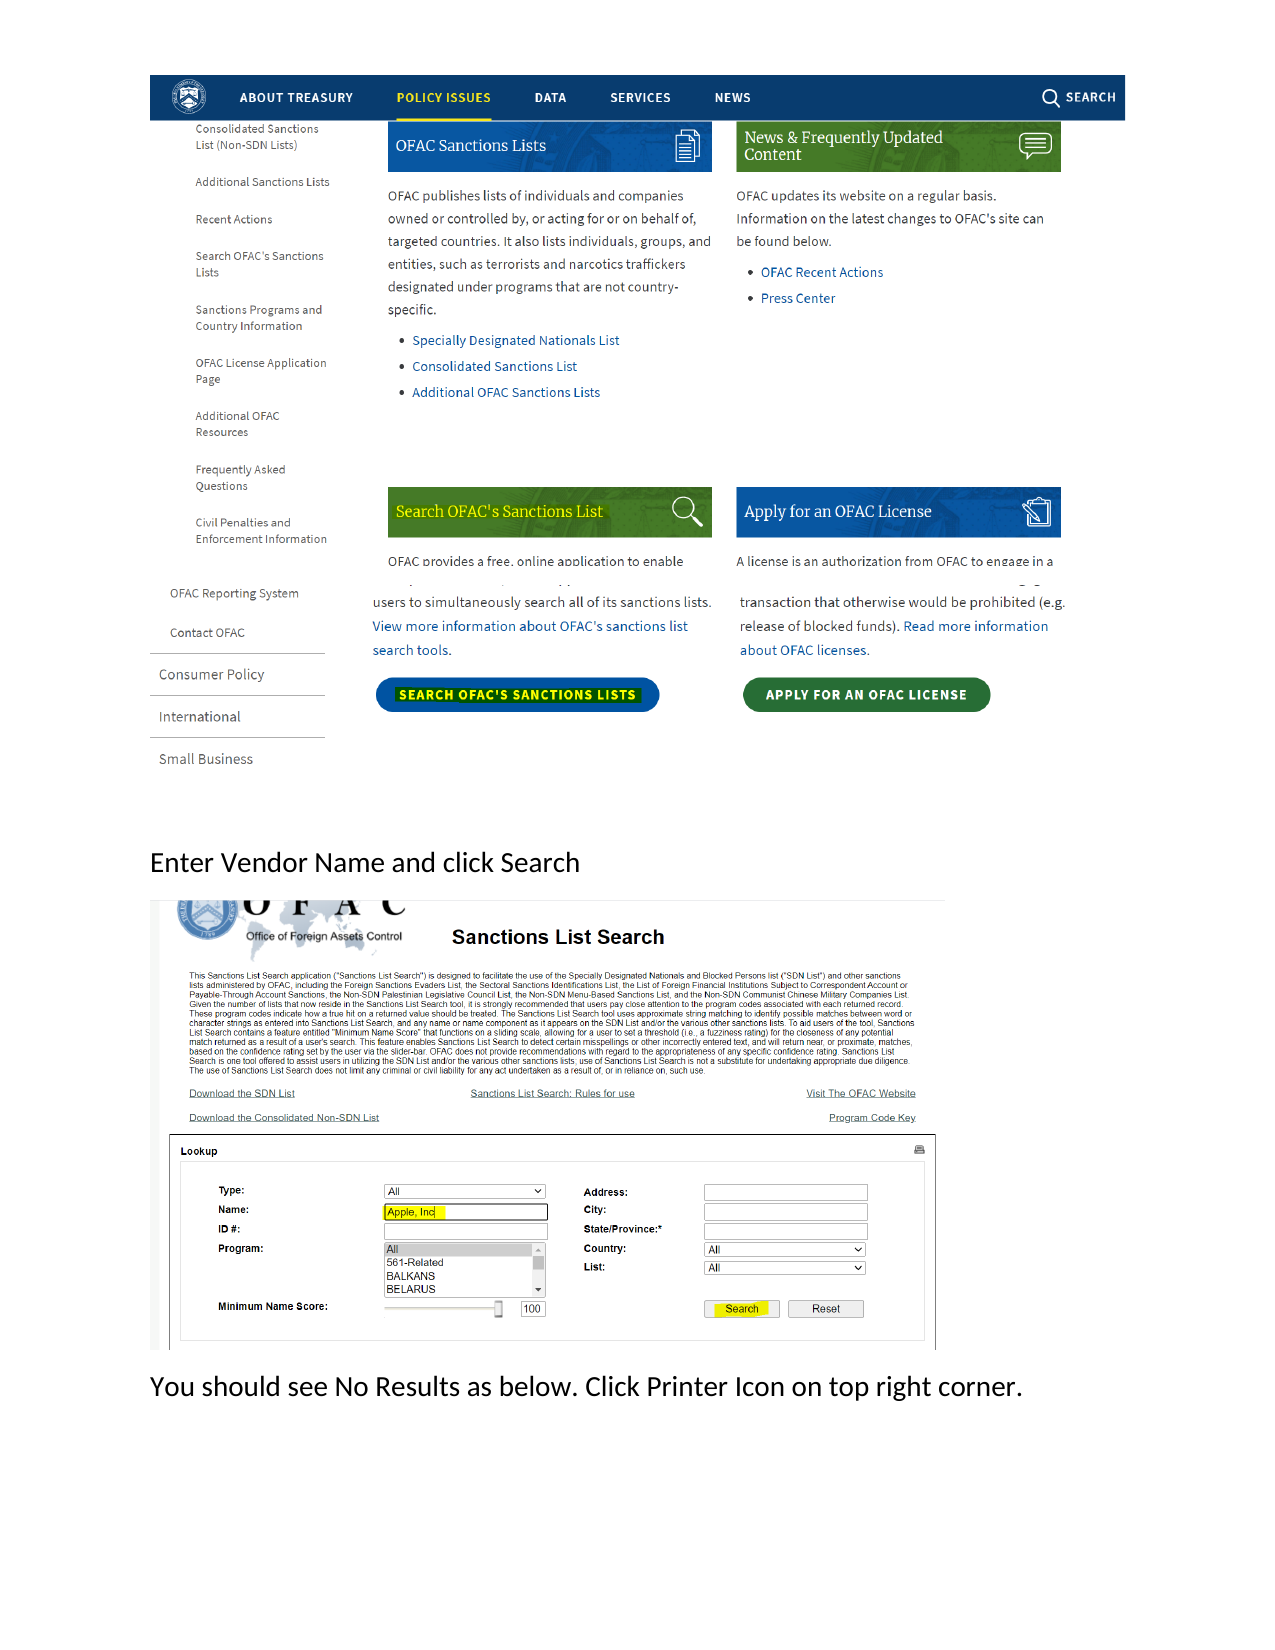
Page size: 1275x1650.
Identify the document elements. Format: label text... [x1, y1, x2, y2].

text You should see No Results as below. Click Printer Icon on top right corner. [150, 1368, 1125, 1404]
picture [150, 899, 945, 1350]
picture [150, 75, 1125, 566]
picture [150, 585, 1125, 770]
text Enter Vendor Name and click Search [150, 844, 1125, 879]
